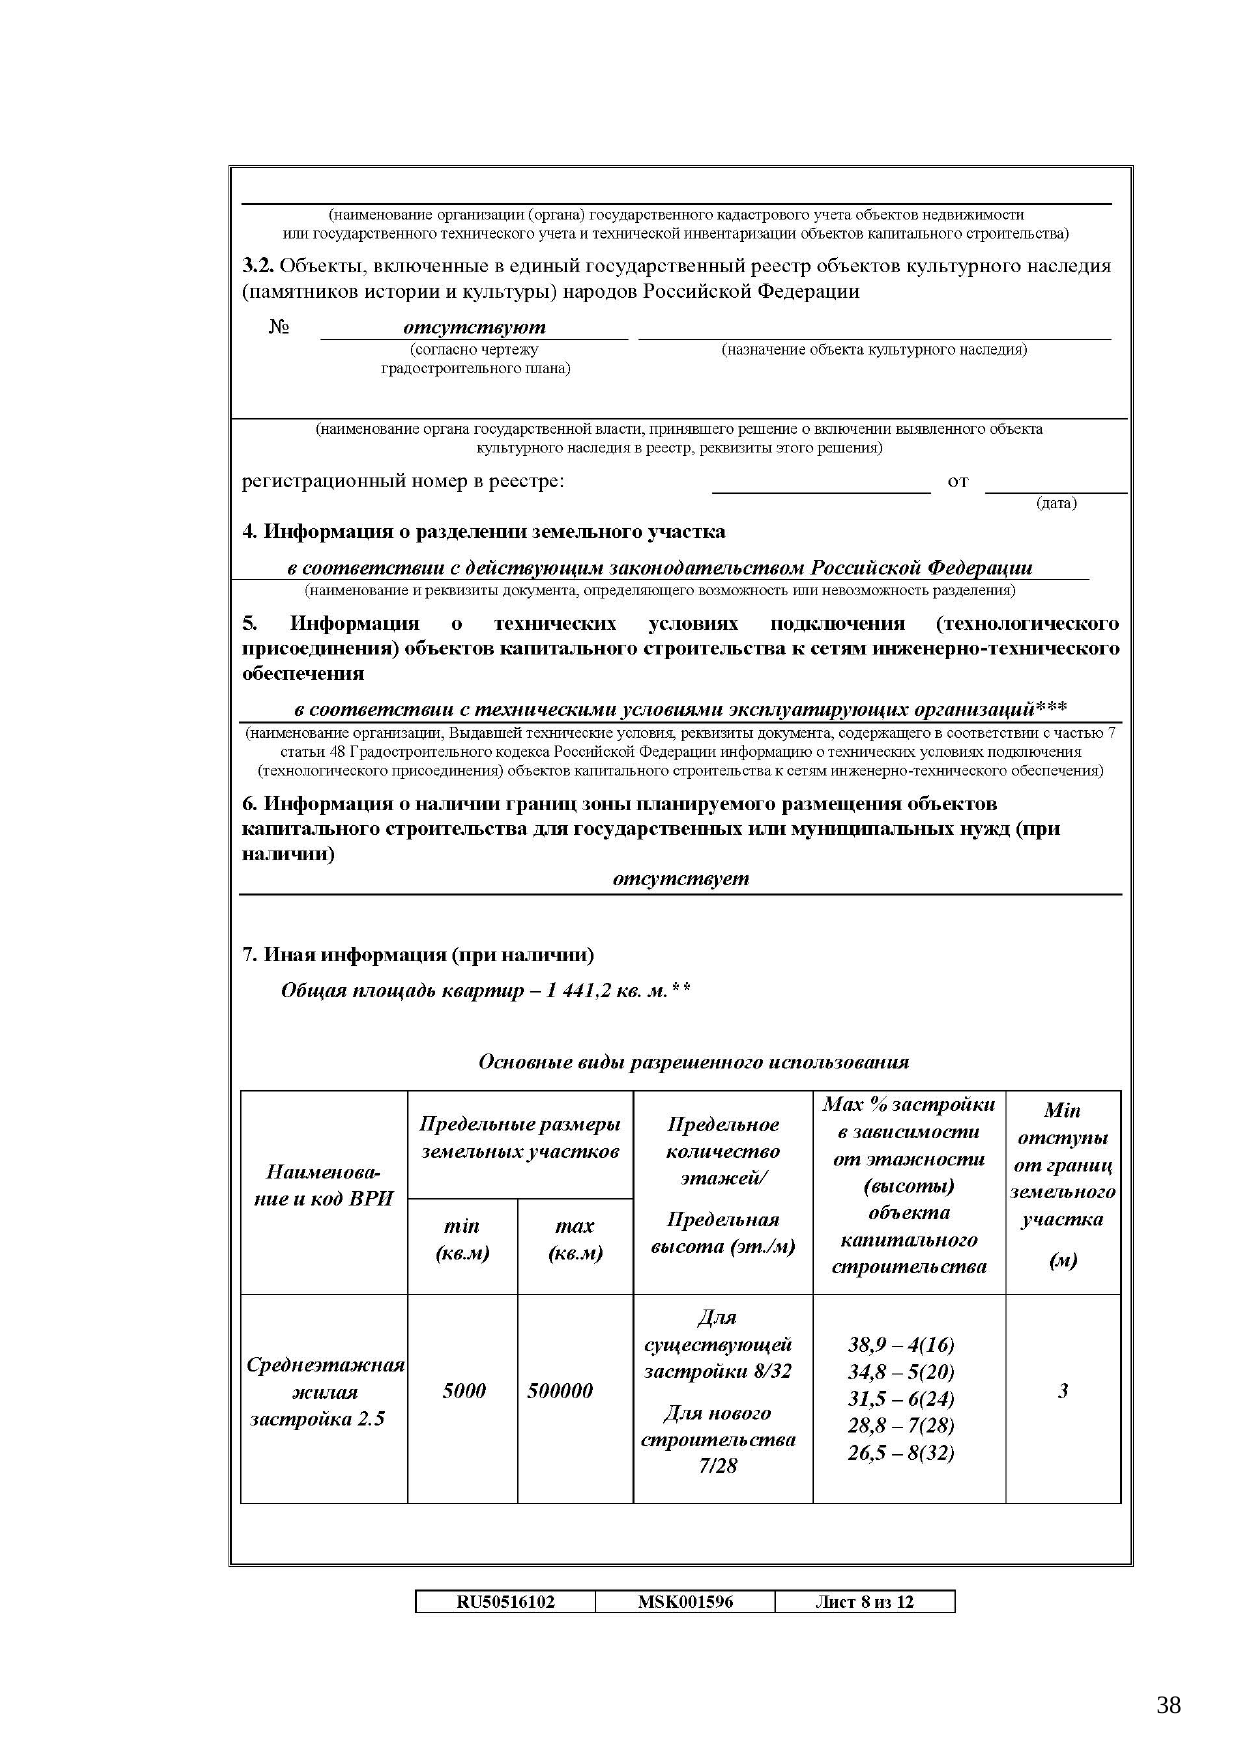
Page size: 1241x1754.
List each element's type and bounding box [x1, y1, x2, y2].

picture [103, 117, 1181, 1640]
